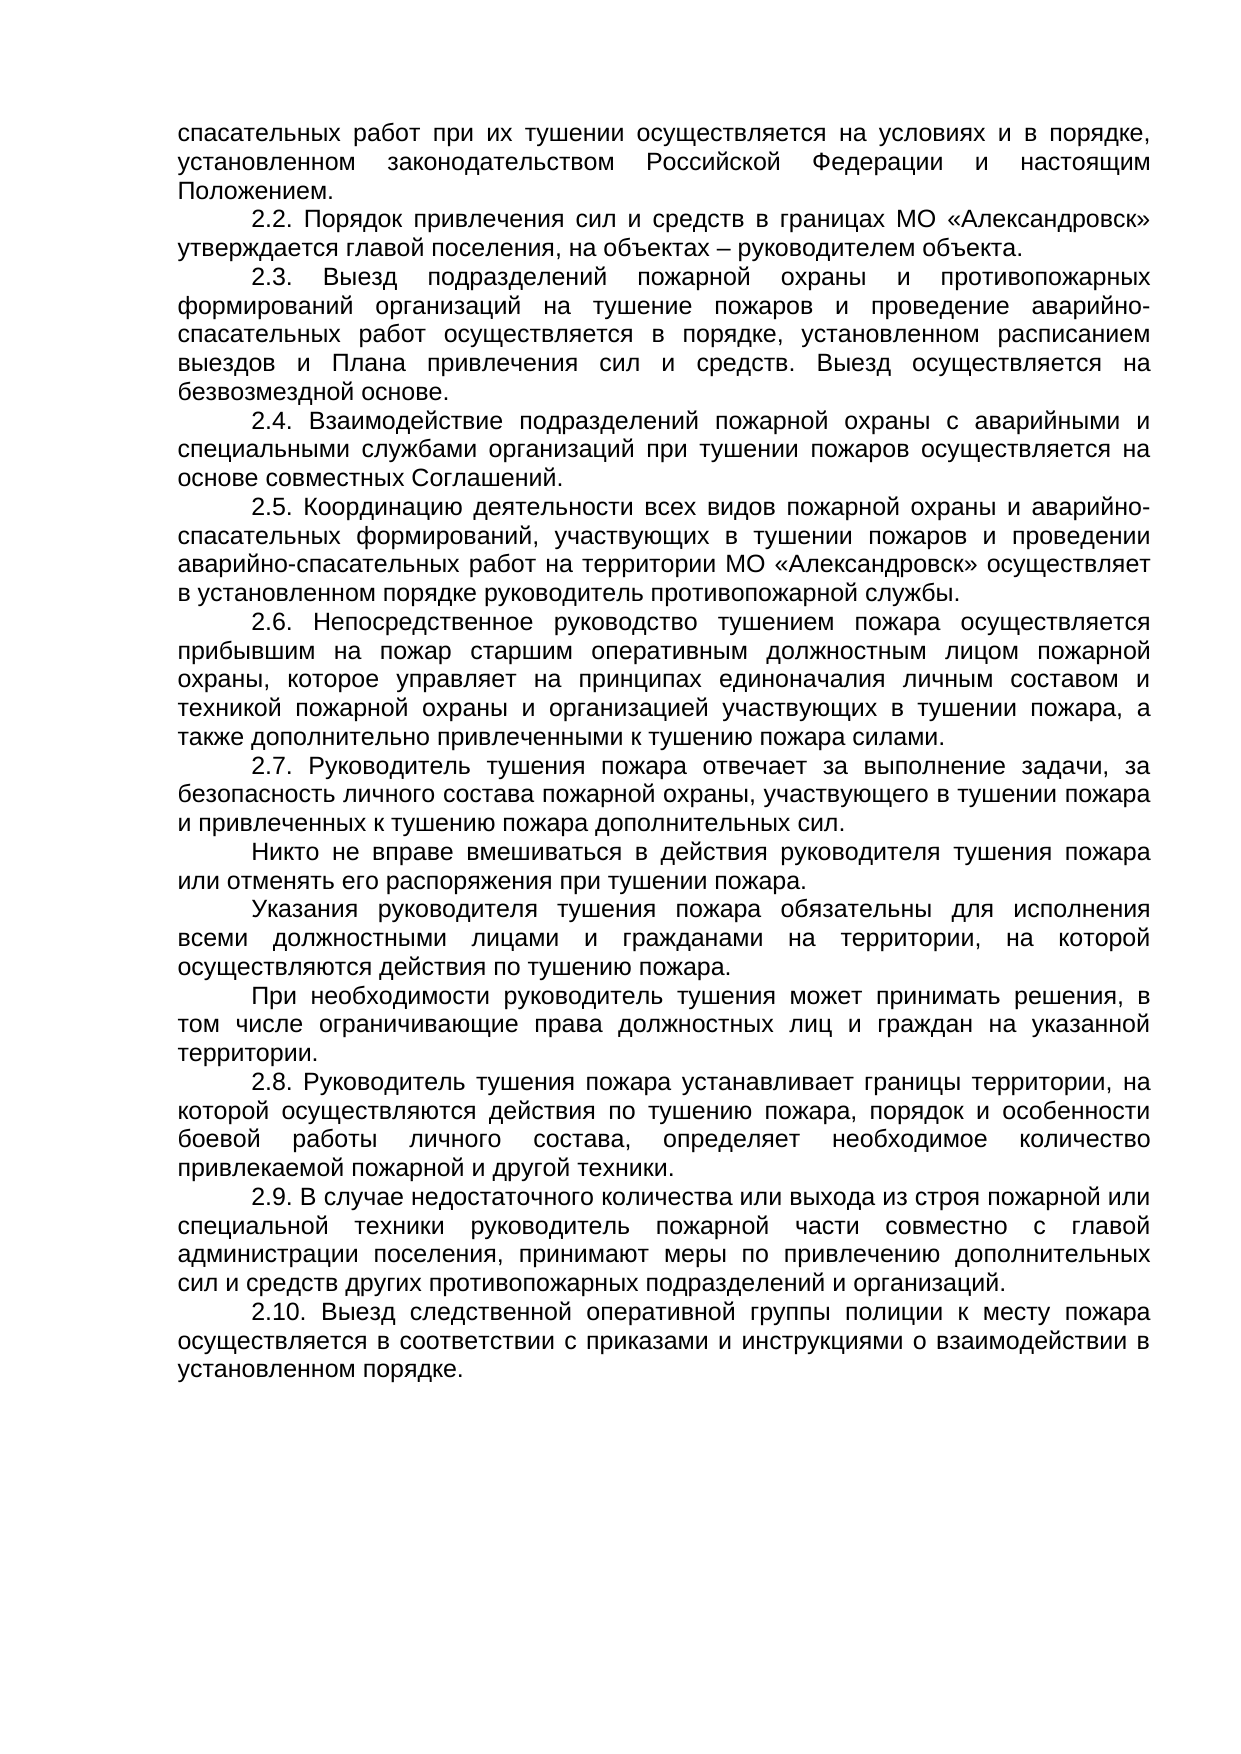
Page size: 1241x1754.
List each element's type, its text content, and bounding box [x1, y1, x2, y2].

text 2.10. Выезд следственной оперативной группы полиции к месту пожара осуществляется в соответствии с приказами и инструкциями о взаимодействии в установленном порядке. [177, 1297, 1152, 1383]
text 2.6. Непосредственное руководство тушением пожара осуществляется прибывшим на пожар старшим оперативным должностным лицом пожарной охраны, которое управляет на принципах единоначалия личным составом и техникой пожарной охраны и организацией участвующих в тушении пожара, а также дополнительно привлеченными к тушению пожара силами. [177, 607, 1152, 751]
text Указания руководителя тушения пожара обязательны для исполнения всеми должностными лицами и гражданами на территории, на которой осуществляются действия по тушению пожара. [177, 894, 1152, 981]
text 2.8. Руководитель тушения пожара устанавливает границы территории, на которой осуществляются действия по тушению пожара, порядок и особенности боевой работы личного состава, определяет необходимое количество привлекаемой пожарной и другой техники. [177, 1067, 1152, 1182]
text 2.7. Руководитель тушения пожара отвечает за выполнение задачи, за безопасность личного состава пожарной охраны, участвующего в тушении пожара и привлеченных к тушению пожара дополнительных сил. [177, 751, 1152, 837]
text 2.9. В случае недостаточного количества или выхода из строя пожарной или специальной техники руководитель пожарной части совместно с главой администрации поселения, принимают меры по привлечению дополнительных сил и средств других противопожарных подразделений и организаций. [177, 1182, 1152, 1297]
text 2.3. Выезд подразделений пожарной охраны и противопожарных формирований организаций на тушение пожаров и проведение аварийно-спасательных работ осуществляется в порядке, установленном расписанием выездов и Плана привлечения сил и средств. Выезд осуществляется на безвозмездной основе. [177, 262, 1152, 406]
text При необходимости руководитель тушения может принимать решения, в том числе ограничивающие права должностных лиц и граждан на указанной территории. [177, 981, 1152, 1067]
text Никто не вправе вмешиваться в действия руководителя тушения пожара или отменять его распоряжения при тушении пожара. [177, 837, 1152, 894]
text 2.5. Координацию деятельности всех видов пожарной охраны и аварийно-спасательных формирований, участвующих в тушении пожаров и проведении аварийно-спасательных работ на территории МО «Александровск» осуществляет в установленном порядке руководитель противопожарной службы. [177, 492, 1152, 607]
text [177, 118, 1152, 204]
text 2.2. Порядок привлечения сил и средств в границах МО «Александровск» утверждается главой поселения, на объектах – руководителем объекта. [177, 204, 1152, 262]
text 2.4. Взаимодействие подразделений пожарной охраны с аварийными и специальными службами организаций при тушении пожаров осуществляется на основе совместных Соглашений. [177, 406, 1152, 492]
